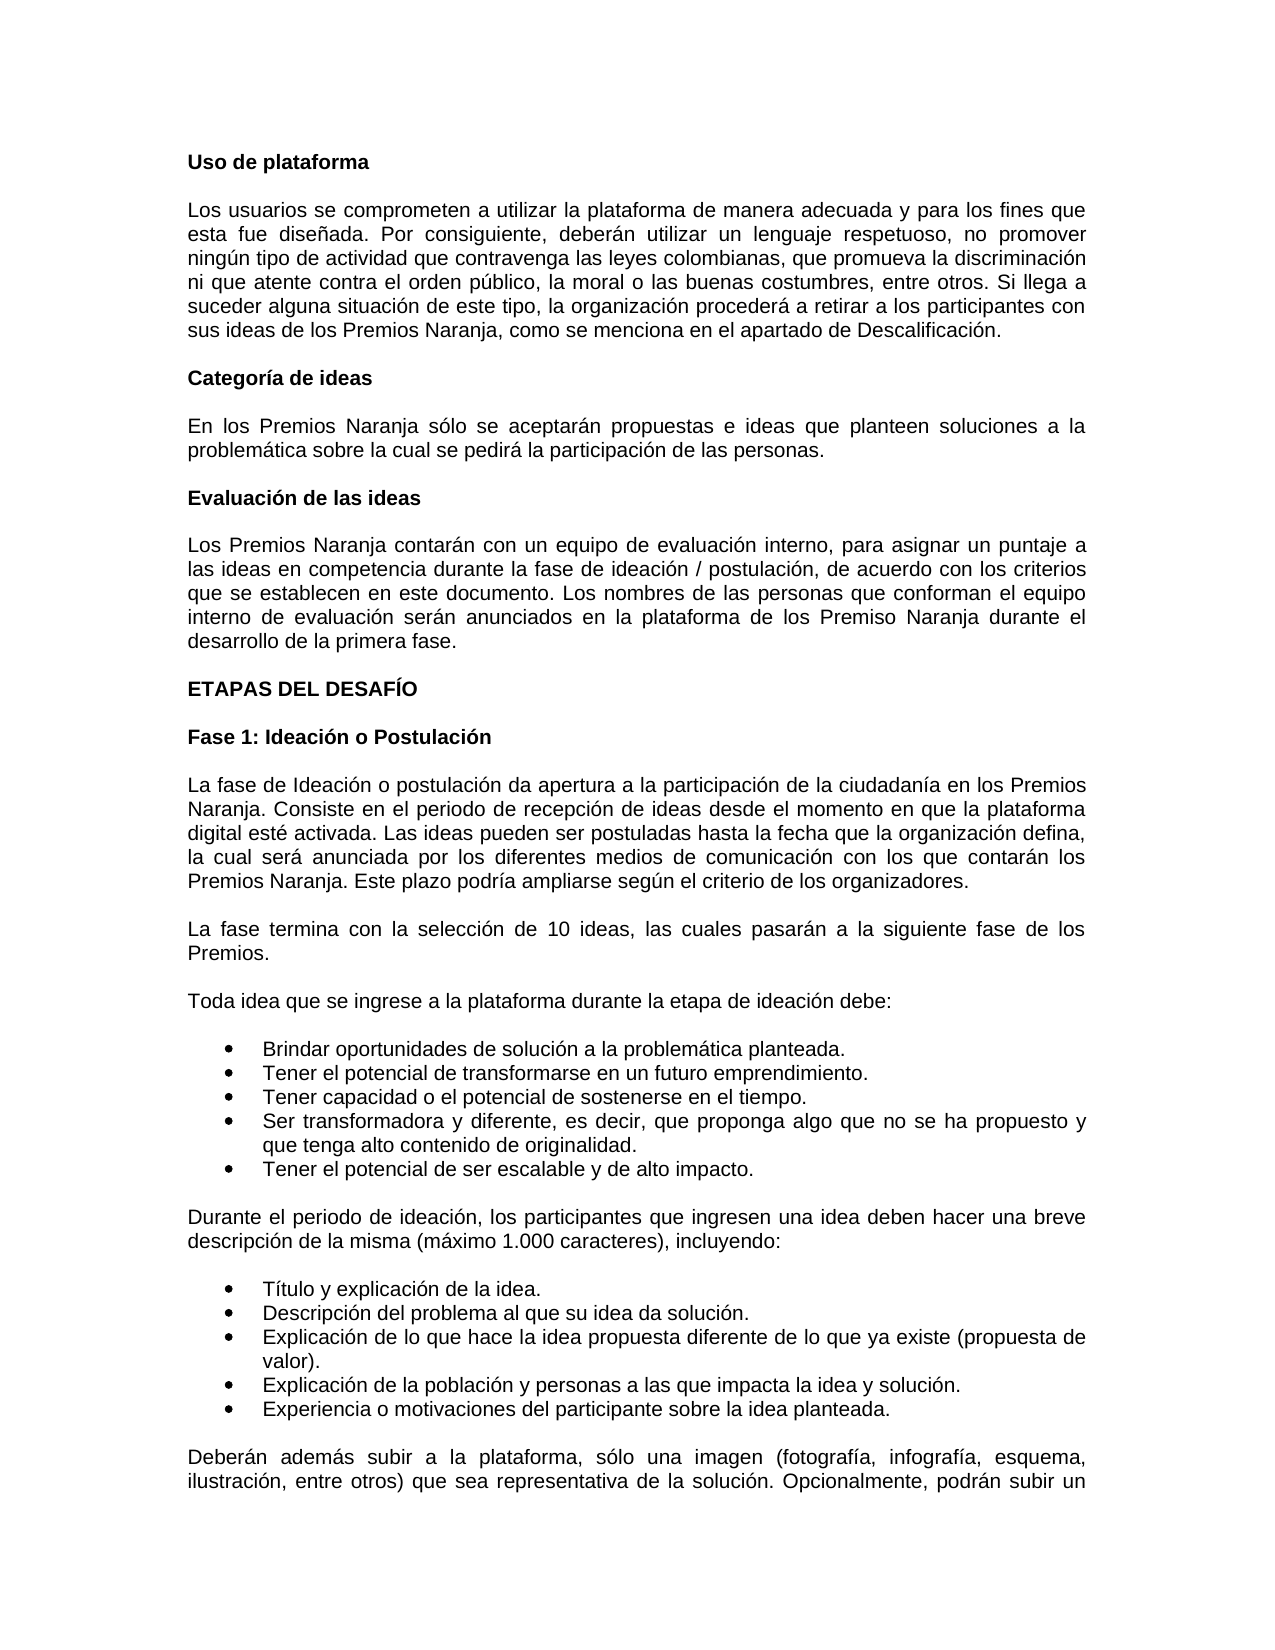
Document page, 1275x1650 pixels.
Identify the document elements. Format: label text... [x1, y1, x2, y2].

list Descripción del problema al que su idea da solución. [225, 1301, 1087, 1325]
list Brindar oportunidades de solución a la problemática planteada. [225, 1036, 1087, 1061]
text Los Premios Naranja contarán con un equipo de evaluación interno, para asignar un puntaje a las ideas en competencia durante la fase de ideación / postulación, de acuerdo con los criterios que se establecen en este documento. Los nombres de las personas que conforman el equipo interno de evaluación serán anunciados en la plataforma de los Premiso Naranja durante el desarrollo de la primera fase. [187, 533, 1087, 653]
text La fase de Ideación o postulación da apertura a la participación de la ciudadanía en los Premios Naranja. Consiste en el periodo de recepción de ideas desde el momento en que la plataforma digital esté activada. Las ideas pueden ser postuladas hasta la fecha que la organización defina, la cual será anunciada por los diferentes medios de comunicación con los que contarán los Premios Naranja. Este plazo podría ampliarse según el criterio de los organizadores. [187, 773, 1087, 893]
text Durante el periodo de ideación, los participantes que ingresen una idea deben hacer una breve descripción de la misma (máximo 1.000 caracteres), incluyendo: [187, 1205, 1087, 1253]
list Tener el potencial de transformarse en un futuro emprendimiento. [225, 1061, 1087, 1084]
text Los usuarios se comprometen a utilizar la plataforma de manera adecuada y para los fines que esta fue diseñada. Por consiguiente, deberán utilizar un lenguaje respetuoso, no promover ningún tipo de actividad que contravenga las leyes colombianas, que promueva la discriminación ni que atente contra el orden público, la moral o las buenas costumbres, entre otros. Si llega a suceder alguna situación de este tipo, la organización procederá a retirar a los participantes con sus ideas de los Premios Naranja, como se menciona en el apartado de Descalificación. [187, 198, 1087, 342]
text Fase 1: Ideación o Postulación [187, 725, 1087, 749]
list Título y explicación de la idea. [225, 1277, 1087, 1301]
text Uso de plataforma [187, 150, 1087, 174]
text Toda idea que se ingrese a la plataforma durante la etapa de ideación debe: [187, 988, 1087, 1012]
list Explicación de la población y personas a las que impacta la idea y solución. [225, 1373, 1087, 1397]
list Ser transformadora y diferente, es decir, que proponga algo que no se ha propuesto y que tenga alto contenido de originalidad. [225, 1109, 1087, 1157]
text Categoría de ideas [187, 366, 1087, 389]
list Explicación de lo que hace la idea propuesta diferente de lo que ya existe (propuesta de valor). [225, 1325, 1087, 1373]
text La fase termina con la selección de 10 ideas, las cuales pasarán a la siguiente fase de los Premios. [187, 917, 1087, 964]
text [187, 1445, 1087, 1493]
text En los Premios Naranja sólo se aceptarán propuestas e ideas que planteen soluciones a la problemática sobre la cual se pedirá la participación de las personas. [187, 413, 1087, 461]
list Tener capacidad o el potencial de sostenerse en el tiempo. [225, 1084, 1087, 1109]
text ETAPAS DEL DESAFÍO [187, 677, 1087, 701]
text Evaluación de las ideas [187, 485, 1087, 509]
list Experiencia o motivaciones del participante sobre la idea planteada. [225, 1397, 1087, 1421]
list Tener el potencial de ser escalable y de alto impacto. [225, 1157, 1087, 1181]
